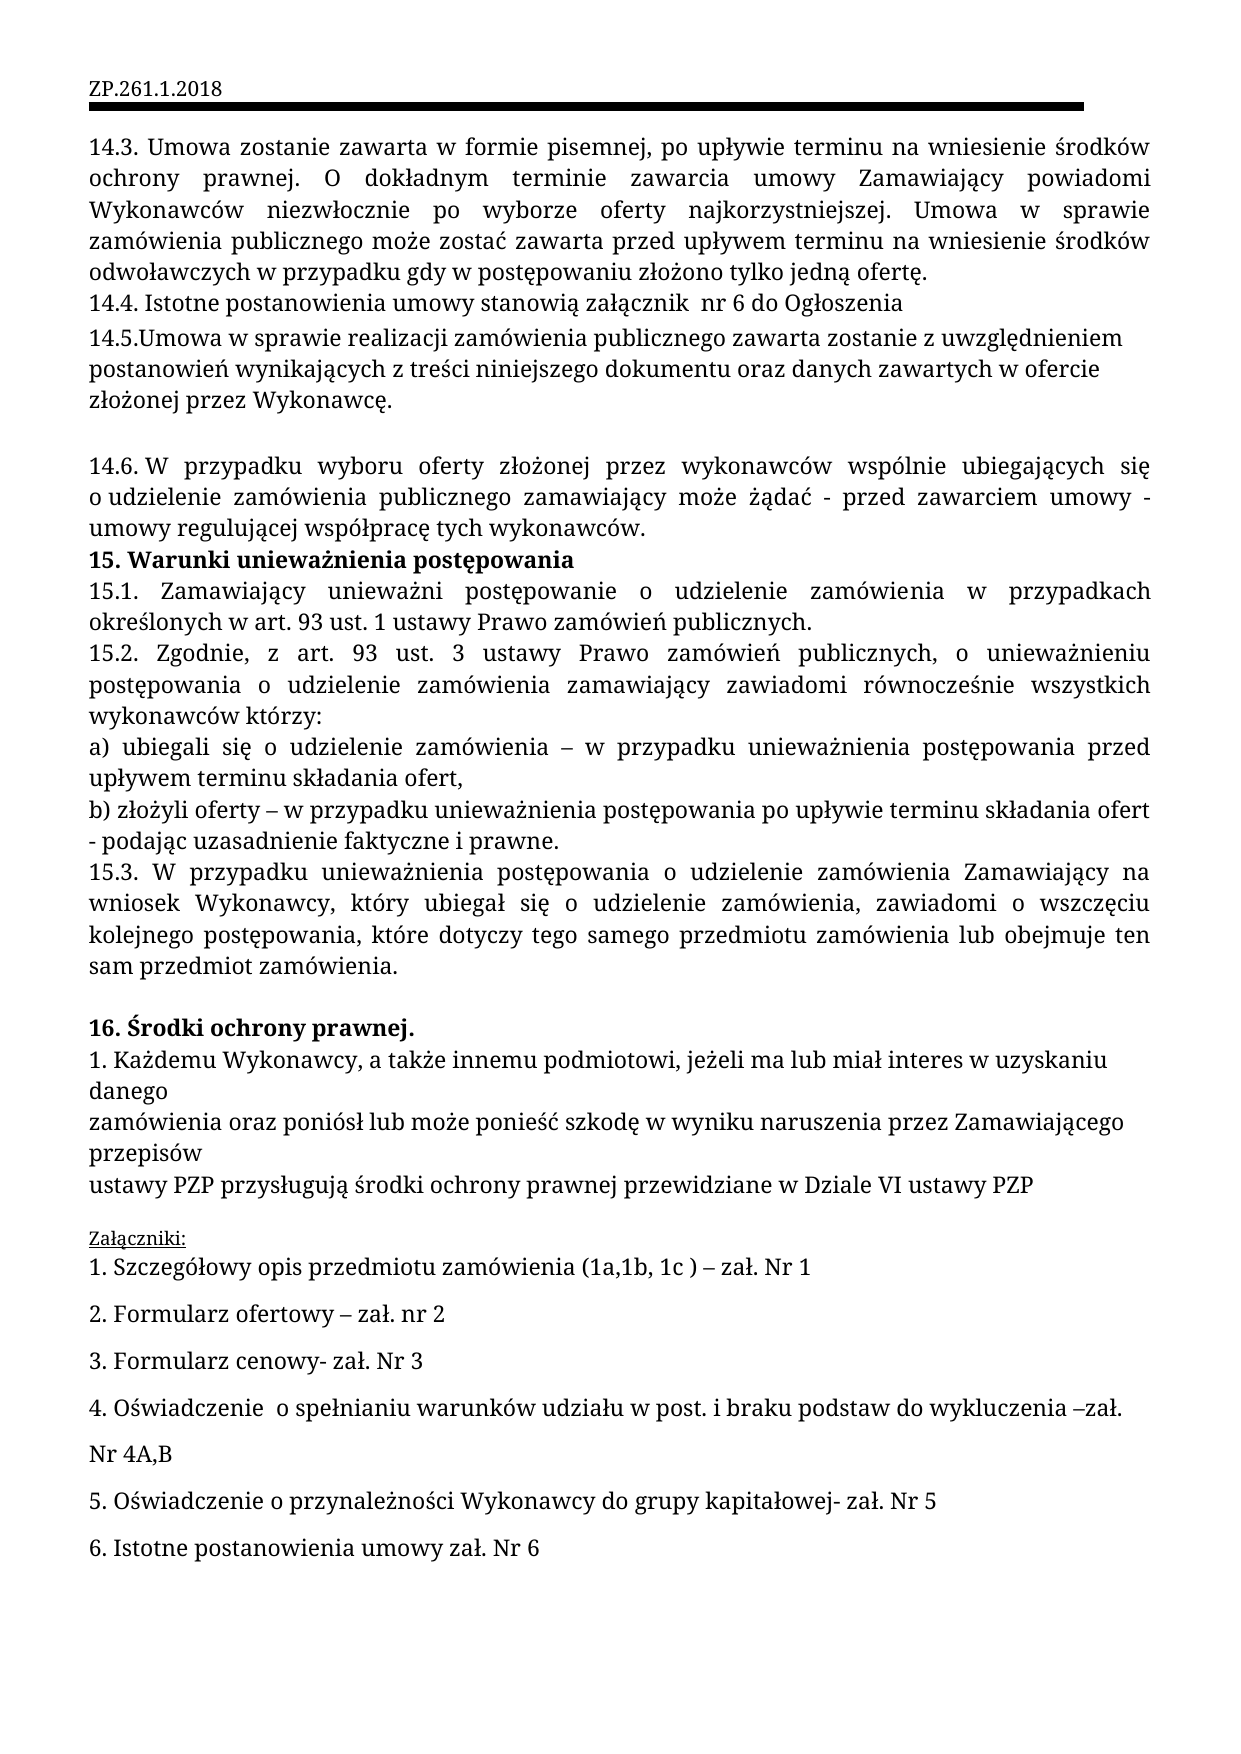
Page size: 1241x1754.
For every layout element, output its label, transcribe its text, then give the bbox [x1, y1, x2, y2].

text 1. Każdemu Wykonawcy, a także innemu podmiotowi, jeżeli ma lub miał interes w uzyskaniu danego [89, 1043, 1152, 1106]
subtitle Załączniki: [89, 1225, 1152, 1251]
text 14.5.Umowa w sprawie realizacji zamówienia publicznego zawarta zostanie z uwzględnieniem postanowień wynikających z treści niniejszego dokumentu oraz danych zawartych w ofercie złożonej przez Wykonawcę. [89, 322, 1152, 415]
text 6. Istotne postanowienia umowy zał. Nr 6 [89, 1532, 1152, 1563]
text 2. Formularz ofertowy – zał. nr 2 [89, 1298, 1152, 1329]
text 15.1. Zamawiający unieważni postępowanie o udzielenie zamówienia w przypadkach określonych w art. 93 ust. 1 ustawy Prawo zamówień publicznych. [89, 575, 1152, 637]
text 5. Oświadczenie o przynależności Wykonawcy do grupy kapitałowej- zał. Nr 5 [89, 1485, 1152, 1516]
text 15.3. W przypadku unieważnienia postępowania o udzielenie zamówienia Zamawiający na wniosek Wykonawcy, który ubiegał się o udzielenie zamówienia, zawiadomi o wszczęciu kolejnego postępowania, które dotyczy tego samego przedmiotu zamówienia lub obejmuje ten sam przedmiot zamówienia. [89, 856, 1152, 981]
text 15.2. Zgodnie, z art. 93 ust. 3 ustawy Prawo zamówień publicznych, o unieważnieniu postępowania o udzielenie zamówienia zamawiający zawiadomi równocześnie wszystkich wykonawców którzy: [89, 637, 1152, 731]
text ustawy PZP przysługują środki ochrony prawnej przewidziane w Dziale VI ustawy PZP [89, 1168, 1152, 1200]
text 14.3. Umowa zostanie zawarta w formie pisemnej, po upływie terminu na wniesienie środków ochrony prawnej. O dokładnym terminie zawarcia umowy Zamawiający powiadomi Wykonawców niezwłocznie po wyborze oferty najkorzystniejszej. Umowa w sprawie zamówienia publicznego może zostać zawarta przed upływem terminu na wniesienie środków odwoławczych w przypadku gdy w postępowaniu złożono tylko jedną ofertę. [89, 131, 1152, 287]
text 16. Środki ochrony prawnej. [89, 1012, 1152, 1043]
text a) ubiegali się o udzielenie zamówienia – w przypadku unieważnienia postępowania przed upływem terminu składania ofert, [89, 731, 1152, 793]
text 14.4. Istotne postanowienia umowy stanowią załącznik nr 6 do Ogłoszenia [89, 287, 1152, 318]
text b) złożyli oferty – w przypadku unieważnienia postępowania po upływie terminu składania ofert - podając uzasadnienie faktyczne i prawne. [89, 793, 1152, 856]
text zamówienia oraz poniósł lub może ponieść szkodę w wyniku naruszenia przez Zamawiającego przepisów [89, 1106, 1152, 1168]
text 4. Oświadczenie o spełnianiu warunków udziału w post. i braku podstaw do wykluczenia –zał. Nr 4A,B [89, 1391, 1152, 1469]
text 14.6. W przypadku wyboru oferty złożonej przez wykonawców wspólnie ubiegających się o udzielenie zamówienia publicznego zamawiający może żądać - przed zawarciem umowy - umowy regulującej współpracę tych wykonawców. [89, 450, 1152, 543]
text 3. Formularz cenowy- zał. Nr 3 [89, 1344, 1152, 1376]
text 15. Warunki unieważnienia postępowania [89, 543, 1152, 575]
text 1. Szczegółowy opis przedmiotu zamówienia (1a,1b, 1c ) – zał. Nr 1 [89, 1251, 1152, 1282]
